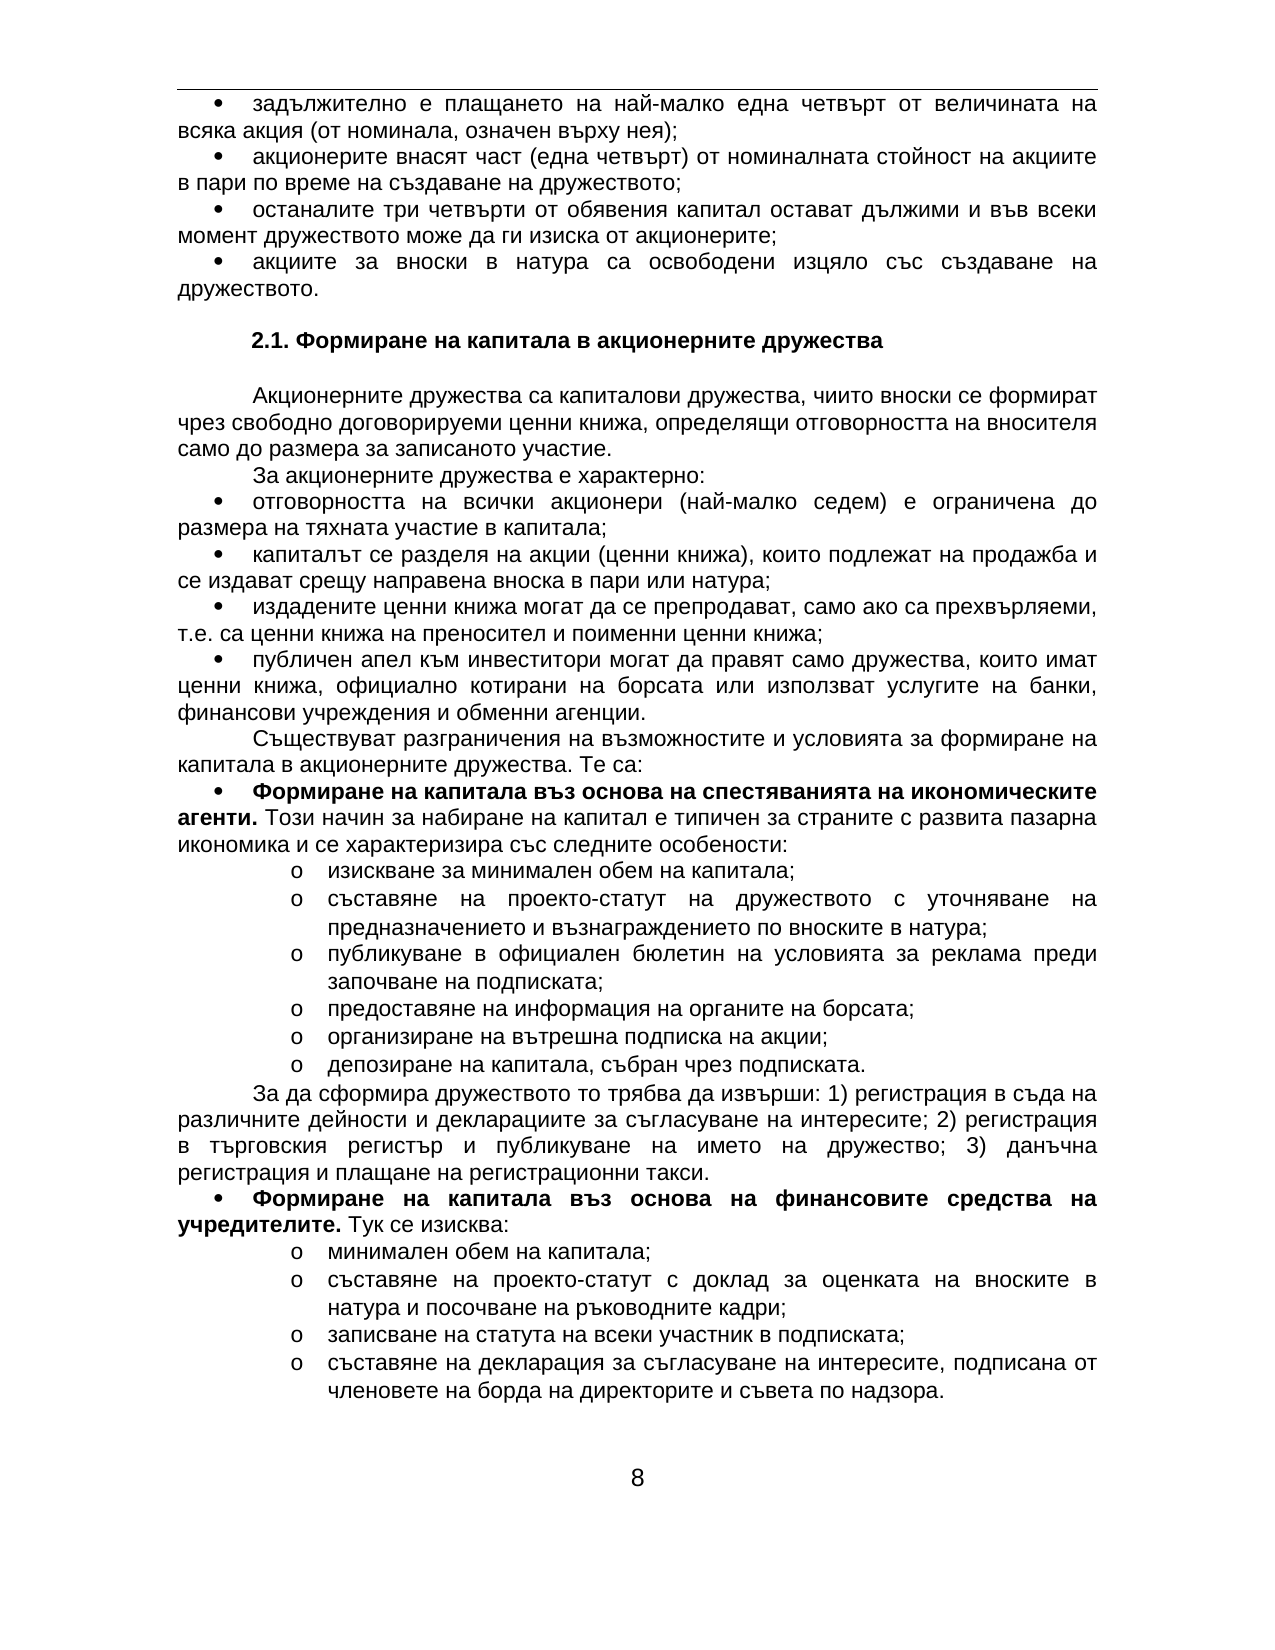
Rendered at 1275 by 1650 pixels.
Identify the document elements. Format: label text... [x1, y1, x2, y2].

list записване на статута на всеки участник в подписката; [290, 1321, 1098, 1349]
list Формиране на капитала въз основа на финансовите средства на учредителите. Тук се изисква: [177, 1185, 1098, 1238]
text 2.1. Формиране на капитала в акционерните дружества [177, 327, 1098, 354]
list публикуване в официален бюлетин на условията за реклама преди започване на подписката; [290, 940, 1098, 994]
list предоставяне на информация на органите на борсата; [290, 994, 1098, 1023]
list изискване за минимален обем на капитала; [290, 857, 1098, 885]
list отговорността на всички акционери (най-малко седем) е ограничена до размера на тяхната участие в капитала; [177, 488, 1098, 541]
list минимален обем на капитала; [290, 1238, 1098, 1266]
text За акционерните дружества е характерно: [252, 462, 1098, 488]
list организиране на вътрешна подписка на акции; [290, 1023, 1098, 1051]
text Акционерните дружества са капиталови дружества, чиито вноски се формират чрез свободно договорируеми ценни книжа, определящи отговорността на вносителя само до размера за записаното участие. [177, 382, 1098, 462]
list съставяне на декларация за съгласуване на интересите, подписана от членовете на борда на директорите и съвета по надзора. [290, 1349, 1098, 1404]
text За да сформира дружеството то трябва да извърши: 1) регистрация в съда на различните дейности и декларациите за съгласуване на интересите; 2) регистрация в търговския регистър и публикуване на името на дружество; 3) данъчна регистрация и плащане на регистрационни такси. [177, 1079, 1098, 1185]
list издадените ценни книжа могат да се препродават, само ако са прехвърляеми, т.е. са ценни книжа на преносител и поименни ценни книжа; [177, 593, 1098, 646]
list задължително е плащането на най-малко една четвърт от величината на всяка акция (от номинала, означен върху нея); [177, 90, 1098, 143]
list депозиране на капитала, събран чрез подписката. [290, 1051, 1098, 1079]
text Съществуват разграничения на възможностите и условията за формиране на капитала в акционерните дружества. Те са: [177, 725, 1098, 778]
list публичен апел към инвеститори могат да правят само дружества, които имат ценни книжа, официално котирани на борсата или използват услугите на банки, финансови учреждения и обменни агенции. [177, 646, 1098, 725]
list акционерите внасят част (една четвърт) от номиналната стойност на акциите в пари по време на създаване на дружеството; [177, 143, 1098, 196]
list капиталът се разделя на акции (ценни книжа), които подлежат на продажба и се издават срещу направена вноска в пари или натура; [177, 541, 1098, 593]
list съставяне на проекто-статут с доклад за оценката на вноските в натура и посочване на ръководните кадри; [290, 1266, 1098, 1321]
list останалите три четвърти от обявения капитал остават дължими и във всеки момент дружеството може да ги изиска от акционерите; [177, 196, 1098, 248]
list акциите за вноски в натура са освободени изцяло със създаване на дружеството. [177, 248, 1098, 301]
list съставяне на проекто-статут на дружеството с уточняване на предназначението и възнаграждението по вноските в натура; [290, 885, 1098, 940]
list Формиране на капитала въз основа на спестяванията на икономическите агенти. Този начин за набиране на капитал е типичен за страните с развита пазарна икономика и се характеризира със следните особености: [177, 778, 1098, 857]
